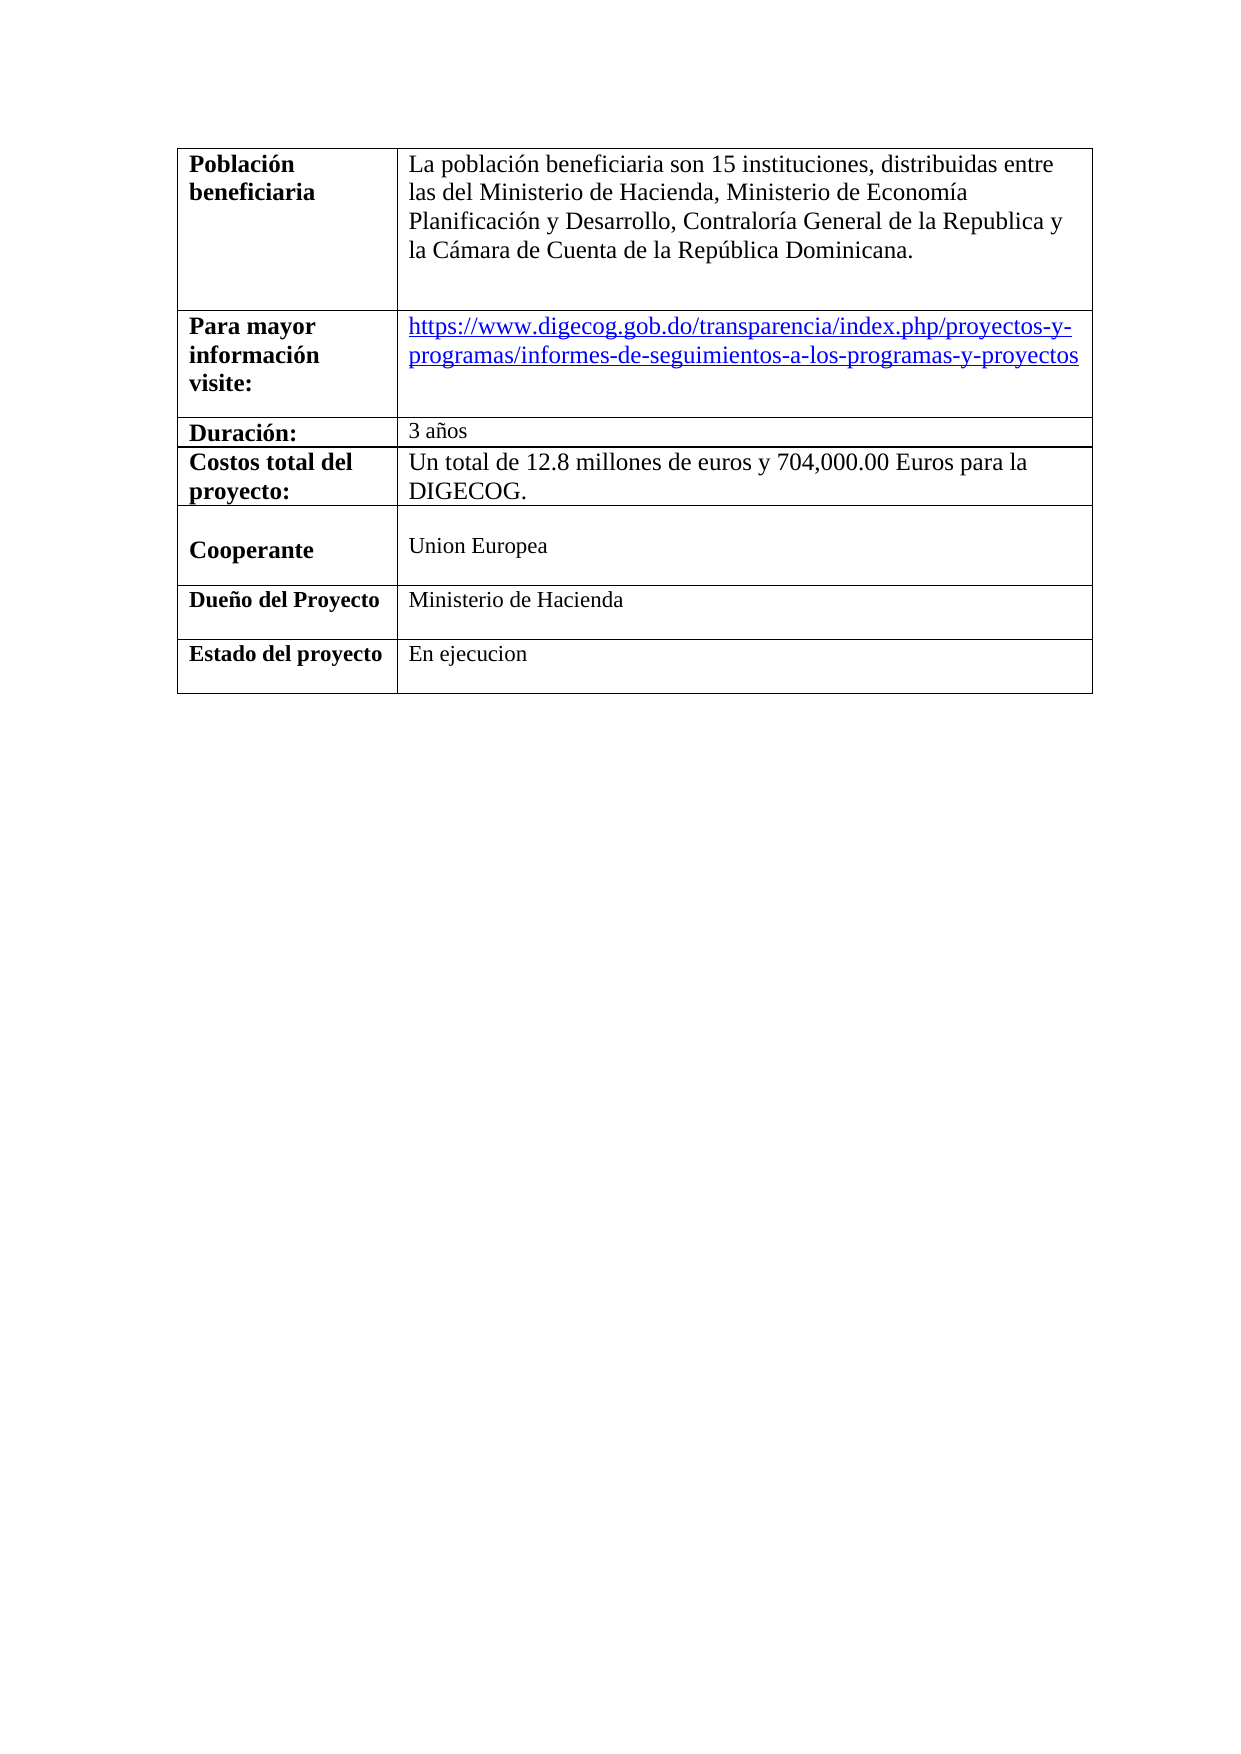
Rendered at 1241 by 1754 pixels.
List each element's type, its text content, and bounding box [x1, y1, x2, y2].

table_cell Un total de 12.8 millones de euros y 704,000.00 Euros para la DIGECOG. [398, 448, 1092, 505]
table_cell Cooperante [178, 506, 397, 585]
table_cell 3 años [398, 418, 1092, 446]
table_cell Población beneficiaria [178, 149, 397, 310]
table_cell Dueño del Proyecto [178, 586, 397, 639]
table_cell En ejecucion [398, 640, 1092, 692]
table_cell Ministerio de Hacienda [398, 586, 1092, 639]
table_cell Costos total del proyecto: [178, 448, 397, 505]
table_cell Union Europea [398, 506, 1092, 585]
table_cell Duración: [178, 418, 397, 446]
table_cell La población beneficiaria son 15 instituciones, distribuidas entre las del Ministerio de Hacienda, Ministerio de Economía Planificación y Desarrollo, Contraloría General de la Republica y la Cámara de Cuenta de la República Dominicana. [398, 149, 1092, 310]
table_cell Estado del proyecto [178, 640, 397, 692]
table_cell Para mayor información visite: [178, 311, 397, 417]
table_cell https://www.digecog.gob.do/transparencia/index.php/proyectos-y-programas/informes-de-seguimientos-a-los-programas-y-proyectos [398, 311, 1092, 417]
